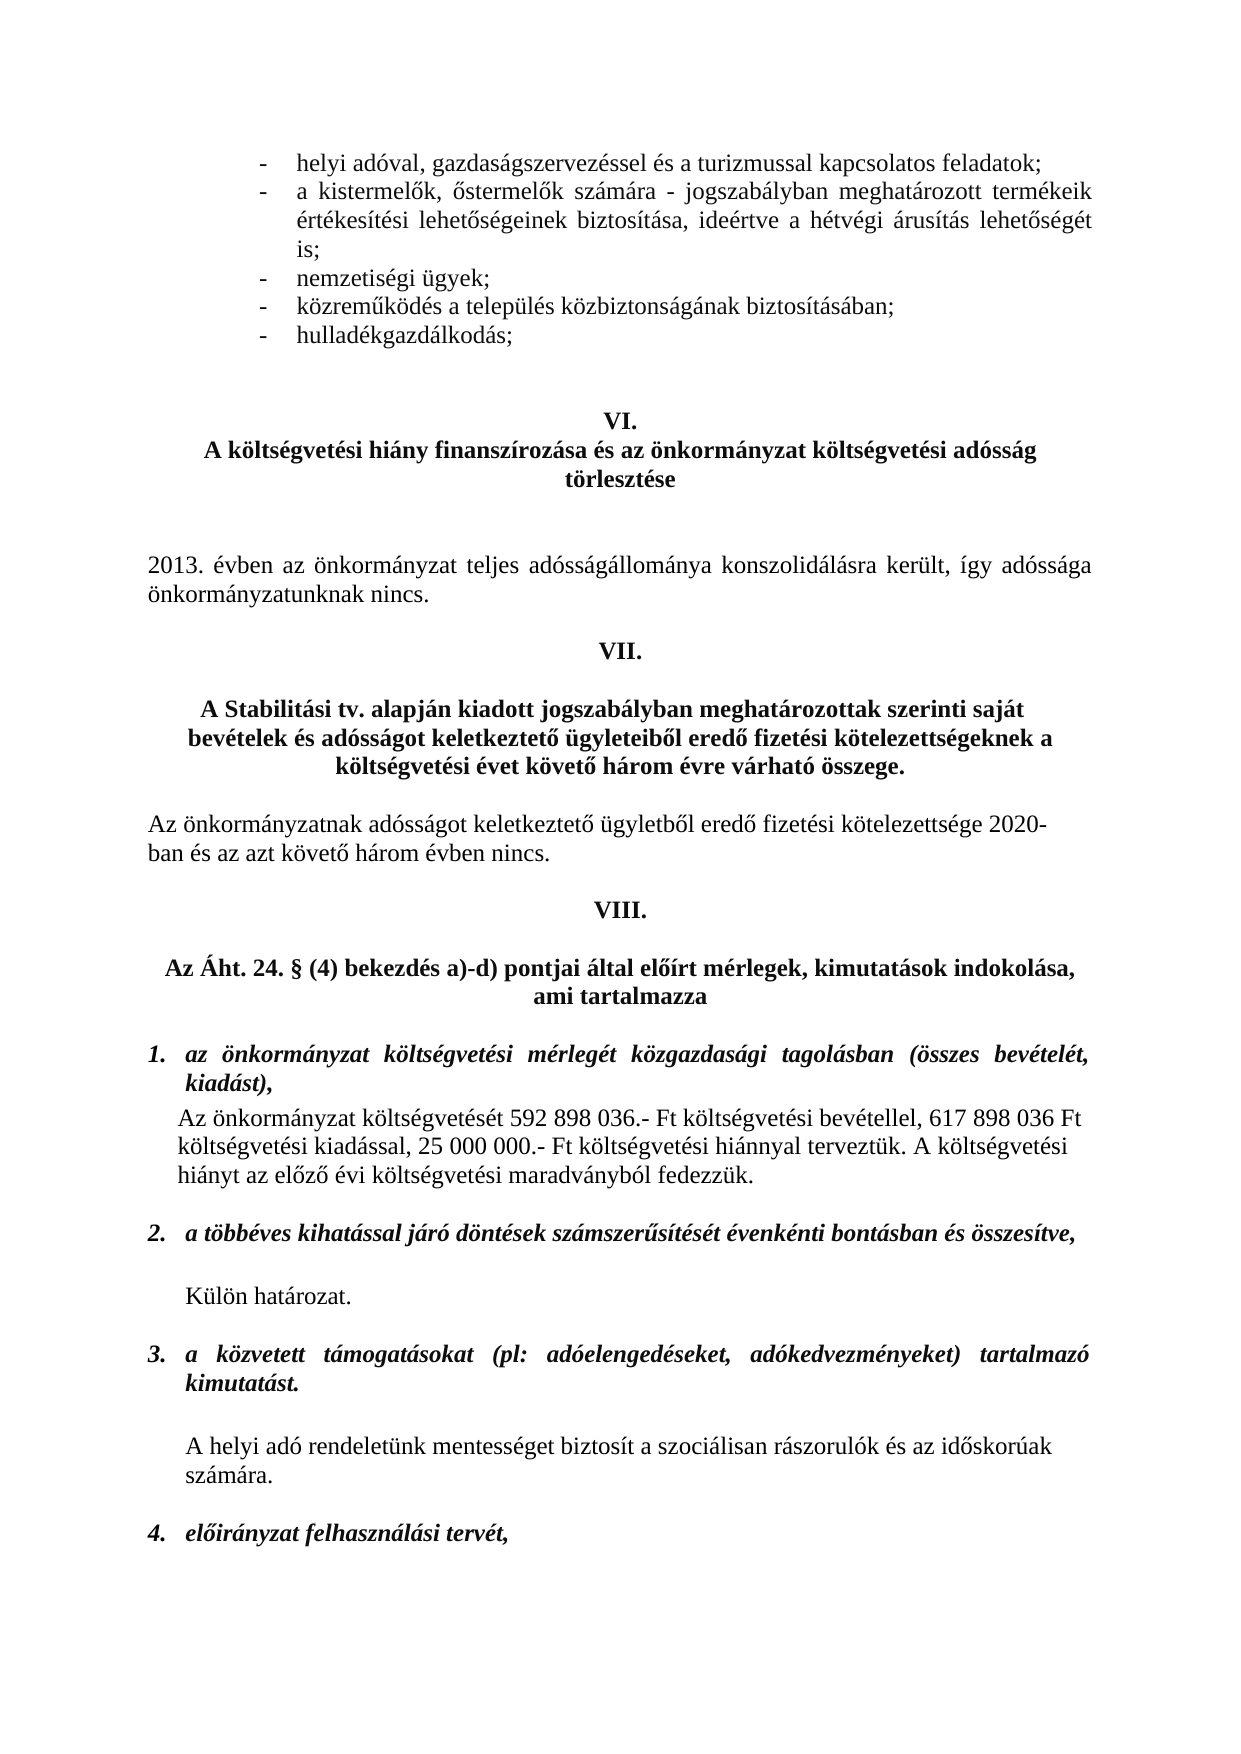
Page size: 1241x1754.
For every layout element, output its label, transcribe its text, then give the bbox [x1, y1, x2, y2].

list előirányzat felhasználási tervét, [148, 1518, 1093, 1546]
text Az Áht. 24. § (4) bekezdés a)-d) pontjai által előírt mérlegek, kimutatások indokolása, ami tartalmazza [148, 953, 1093, 1010]
text VII. [148, 636, 1093, 665]
text A helyi adó rendeletünk mentességet biztosít a szociálisan rászorulók és az időskorúak számára. [185, 1431, 1093, 1489]
text ban és az azt követő három évben nincs. [148, 838, 1093, 866]
text Külön határozat. [185, 1281, 1093, 1310]
list közreműködés a település közbiztonságának biztosításában; [259, 291, 1093, 320]
list nemzetiségi ügyek; [259, 263, 1093, 291]
text A Stabilitási tv. alapján kiadott jogszabályban meghatározottak szerinti saját bevételek és adósságot keletkeztető ügyleteiből eredő fizetési kötelezettségeknek a költségvetési évet követő három évre várható összege. [148, 694, 1077, 780]
list a kistermelők, őstermelők számára - jogszabályban meghatározott termékeik értékesítési lehetőségeinek biztosítása, ideértve a hétvégi árusítás lehetőségét is; [259, 176, 1093, 263]
text Az önkormányzatnak adósságot keletkeztető ügyletből eredő fizetési kötelezettsége 2020- [148, 809, 1093, 838]
list hulladékgazdálkodás; [259, 320, 1093, 349]
text VI. [148, 406, 1093, 435]
list az önkormányzat költségvetési mérlegét közgazdasági tagolásban (összes bevételét, kiadást), [148, 1039, 1093, 1096]
list a többéves kihatással járó döntések számszerűsítését évenkénti bontásban és összesítve, [148, 1218, 1093, 1246]
text Az önkormányzat költségvetését 592 898 036.- Ft költségvetési bevétellel, 617 898 036 Ft költségvetési kiadással, 25 000 000.- Ft költségvetési hiánnyal terveztük. A költségvetési hiányt az előző évi költségvetési maradványból fedezzük. [177, 1103, 1093, 1189]
list helyi adóval, gazdaságszervezéssel és a turizmussal kapcsolatos feladatok; [259, 148, 1093, 176]
text 2013. évben az önkormányzat teljes adósságállománya konszolidálásra került, így adóssága önkormányzatunknak nincs. [148, 550, 1093, 608]
text A költségvetési hiány finanszírozása és az önkormányzat költségvetési adósság törlesztése [148, 435, 1093, 493]
list a közvetett támogatásokat (pl: adóelengedéseket, adókedvezményeket) tartalmazó kimutatást. [148, 1339, 1093, 1396]
text VIII. [148, 895, 1093, 924]
